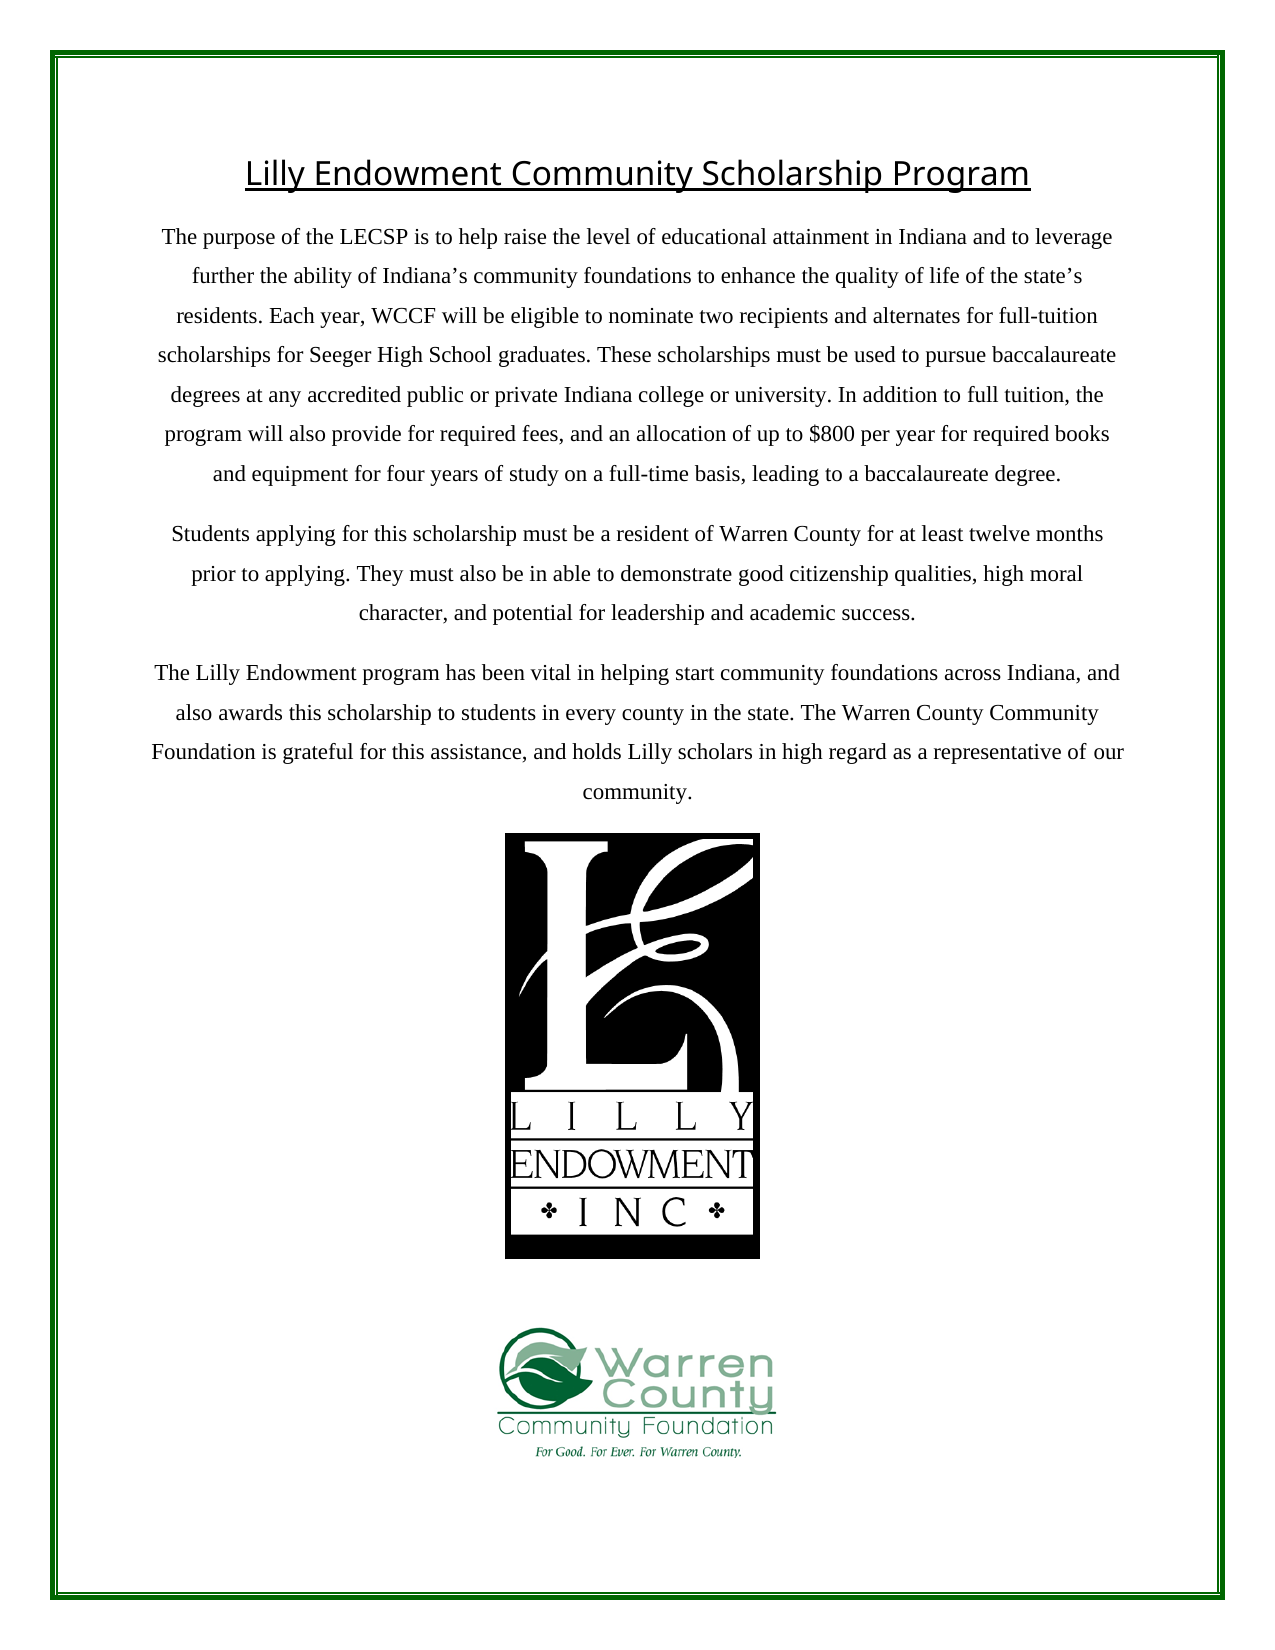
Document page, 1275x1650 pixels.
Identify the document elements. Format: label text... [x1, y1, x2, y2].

text The Lilly Endowment program has been vital in helping start community foundations across Indiana, and also awards this scholarship to students in every county in the state. The Warren County Community Foundation is grateful for this assistance, and holds Lilly scholars in high regard as a representative of our community. [150, 659, 1125, 804]
text Students applying for this scholarship must be a resident of Warren County for at least twelve months prior to applying. They must also be in able to demonstrate good citizenship qualities, high moral character, and potential for leadership and academic success. [150, 520, 1125, 626]
picture [492, 1326, 777, 1458]
text Lilly Endowment Community Scholarship Program [150, 150, 1125, 195]
picture [511, 839, 753, 1253]
text The purpose of the LECSP is to help raise the level of educational attainment in Indiana and to leverage further the ability of Indiana’s community foundations to enhance the quality of life of the state’s residents. Each year, WCCF will be eligible to nominate two recipients and alternates for full-tuition scholarships for Seeger High School graduates. These scholarships must be used to pursue baccalaureate degrees at any accredited public or private Indiana college or university. In addition to full tuition, the program will also provide for required fees, and an allocation of up to $800 per year for required books and equipment for four years of study on a full-time basis, leading to a baccalaureate degree. [150, 223, 1125, 486]
